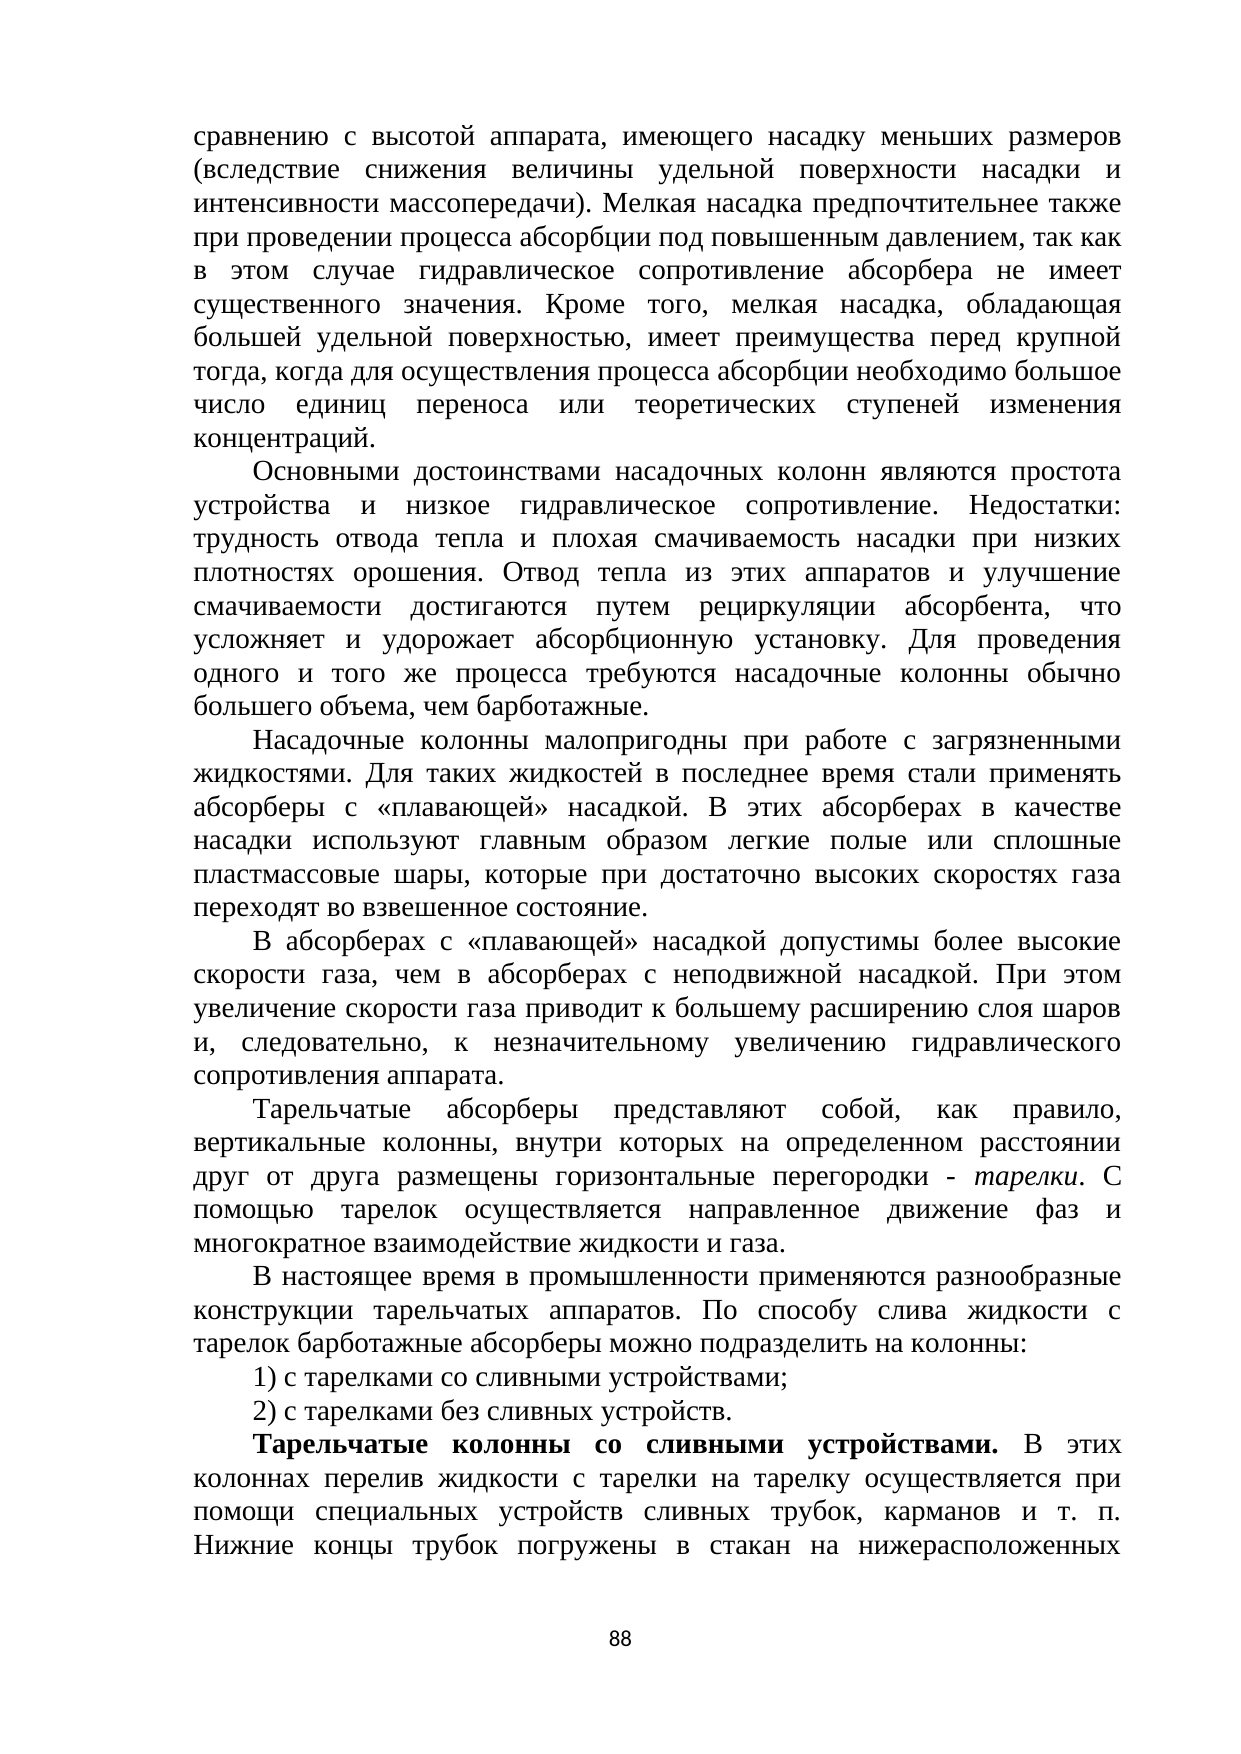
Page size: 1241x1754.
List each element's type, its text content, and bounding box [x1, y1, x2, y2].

text Тарельчатые абсорберы представляют собой, как правило, вертикальные колонны, внутри которых на определенном расстоянии друг от друга размещены горизонтальные перегородки - тарелки. С помощью тарелок осуществляется направленное движение фаз и многократное взаимодействие жидкости и газа. [193, 1091, 1122, 1258]
text В настоящее время в промышленности применяются разнообразные конструкции тарельчатых аппаратов. По способу слива жидкости с тарелок барботажные абсорберы можно подразделить на колонны: [193, 1258, 1122, 1359]
text Насадочные колонны малопригодны при работе с загрязненными жидкостями. Для таких жидкостей в последнее время стали применять абсорберы с «плавающей» насадкой. В этих абсорберах в качестве насадки используют главным образом легкие полые или сплошные пластмассовые шары, которые при достаточно высоких скоростях газа переходят во взвешенное состояние. [193, 722, 1122, 923]
text 2) с тарелками без сливных устройств. [193, 1393, 1122, 1426]
text В абсорберах с «плавающей» насадкой допустимы более высокие скорости газа, чем в абсорберах с неподвижной насадкой. При этом увеличение скорости газа приводит к большему расширению слоя шаров и, следовательно, к незначительному увеличению гидравлического сопротивления аппарата. [193, 923, 1122, 1091]
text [193, 1426, 1122, 1560]
text 1) с тарелками со сливными устройствами; [193, 1359, 1122, 1393]
text Основными достоинствами насадочных колонн являются простота устройства и низкое гидравлическое сопротивление. Недостатки: трудность отвода тепла и плохая смачиваемость насадки при низких плотностях орошения. Отвод тепла из этих аппаратов и улучшение смачиваемости достигаются путем рециркуляции абсорбента, что усложняет и удорожает абсорбционную установку. Для проведения одного и того же процесса требуются насадочные колонны обычно большего объема, чем барботажные. [193, 453, 1122, 722]
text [193, 118, 1122, 453]
